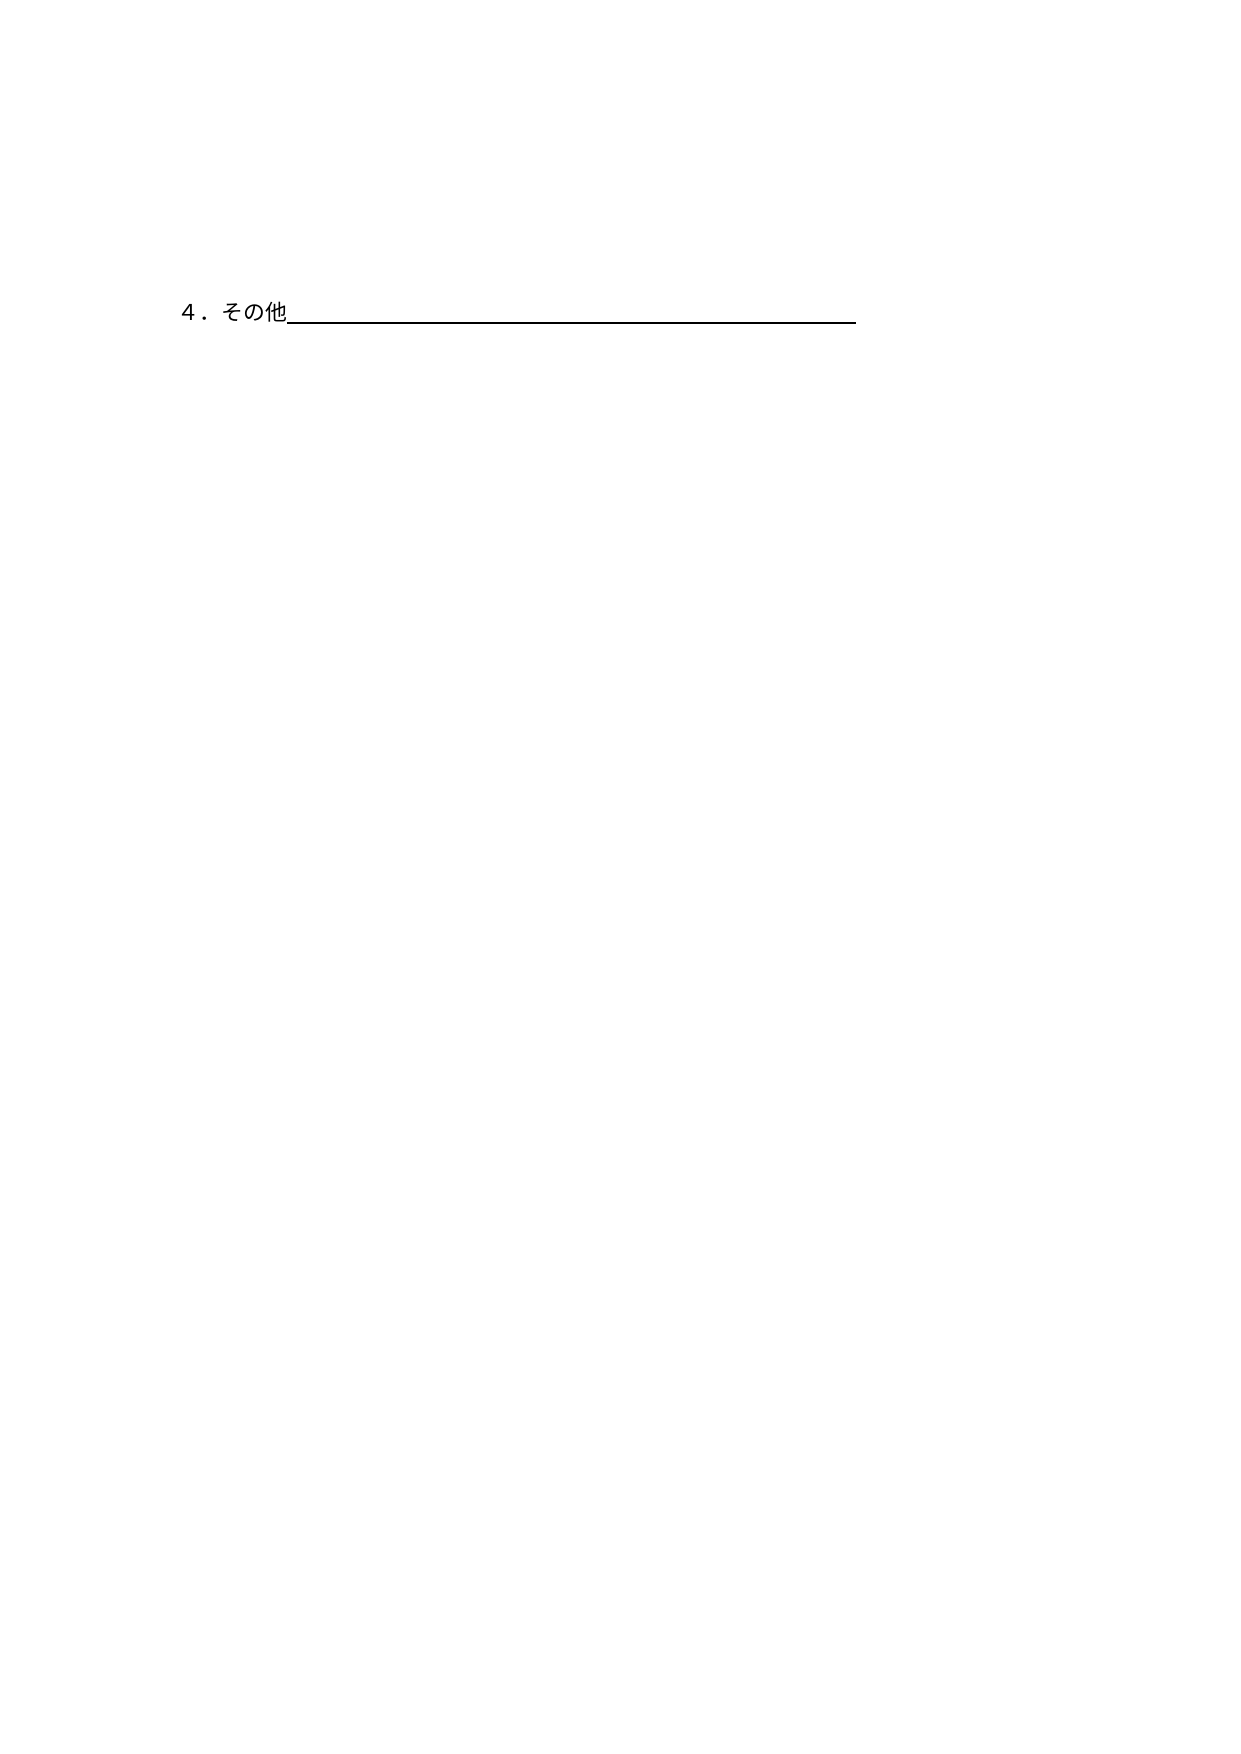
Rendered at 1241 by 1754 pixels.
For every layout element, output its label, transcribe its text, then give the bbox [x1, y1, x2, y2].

text ４．その他 [177, 292, 1063, 329]
